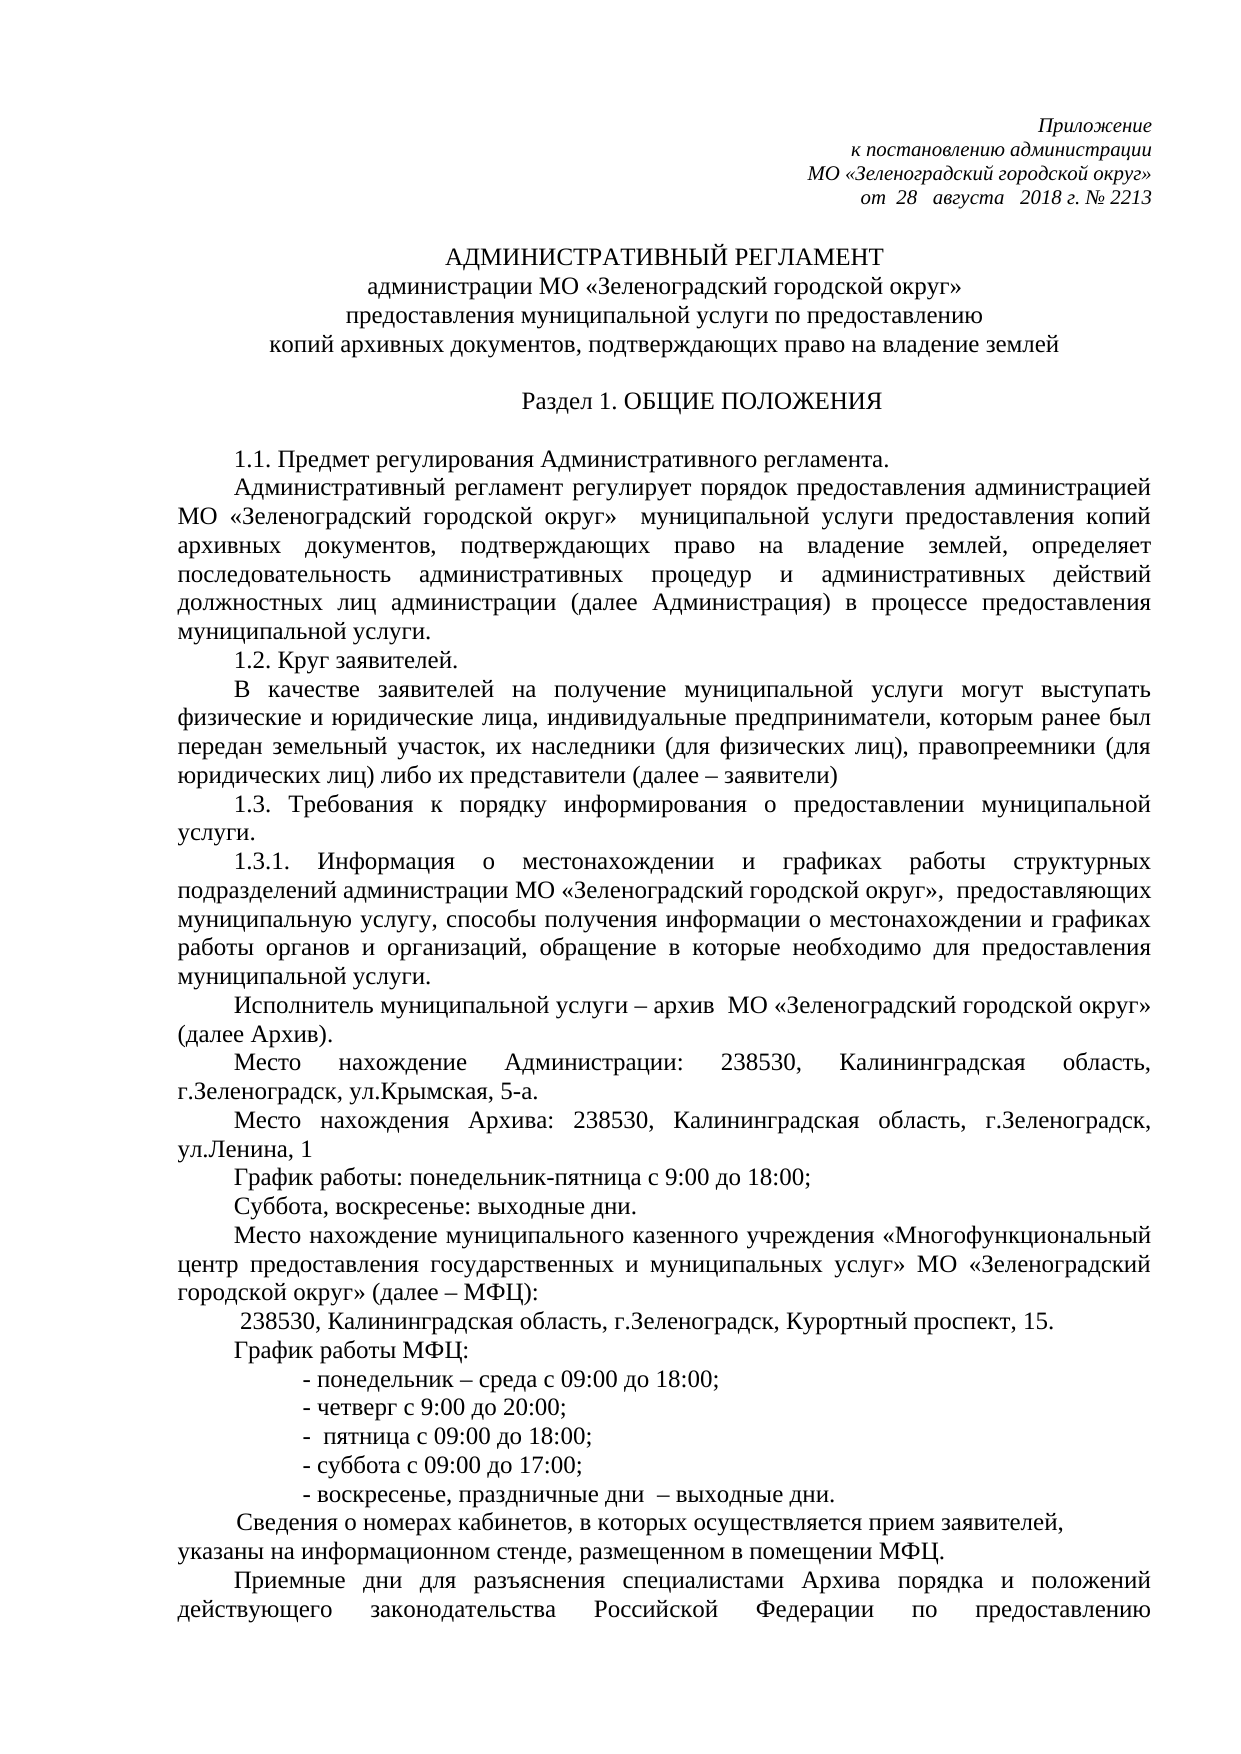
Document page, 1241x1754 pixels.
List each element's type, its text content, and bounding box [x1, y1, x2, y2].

text Сведения о номерах кабинетов, в которых осуществляется прием заявителей, указаны на информационном стенде, размещенном в помещении МФЦ. [177, 1507, 1152, 1565]
text В качестве заявителей на получение муниципальной услуги могут выступать физические и юридические лица, индивидуальные предприниматели, которым ранее был передан земельный участок, их наследники (для физических лиц), правопреемники (для юридических лиц) либо их представители (далее – заявители) [177, 674, 1152, 789]
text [177, 1565, 1152, 1622]
text - воскресенье, праздничные дни – выходные дни. [177, 1479, 1152, 1507]
text Приложение [177, 113, 1152, 137]
text к постановлению администрации [177, 137, 1152, 161]
title предоставления муниципальной услуги по предоставлению [177, 300, 1152, 329]
title копий архивных документов, подтверждающих право на владение землей [177, 329, 1152, 357]
text Исполнитель муниципальной услуги – архив МО «Зеленоградский городской округ» (далее Архив). [177, 990, 1152, 1047]
text - понедельник – среда с 09:00 до 18:00; [177, 1364, 1152, 1392]
text Раздел 1. ОБЩИЕ ПОЛОЖЕНИЯ [177, 386, 1152, 415]
text - пятница с 09:00 до 18:00; [177, 1421, 1152, 1450]
text Административный регламент регулирует порядок предоставления администрацией МО «Зеленоградский городской округ» муниципальной услуги предоставления копий архивных документов, подтверждающих право на владение землей, определяет последовательность административных процедур и административных действий должностных лиц администрации (далее Администрация) в процессе предоставления муниципальной услуги. [177, 472, 1152, 645]
text - четверг с 9:00 до 20:00; [177, 1392, 1152, 1421]
text МО «Зеленоградский городской округ» [177, 161, 1152, 185]
text График работы: понедельник-пятница с 9:00 до 18:00; [177, 1162, 1152, 1191]
text 1.2. Круг заявителей. [177, 645, 1152, 674]
text Место нахождения Архива: 238530, Калининградская область, г.Зеленоградск, ул.Ленина, 1 [177, 1105, 1152, 1162]
text Место нахождение муниципального казенного учреждения «Многофункциональный центр предоставления государственных и муниципальных услуг» МО «Зеленоградский городской округ» (далее – МФЦ): [177, 1220, 1152, 1306]
text График работы МФЦ: [177, 1335, 1152, 1364]
text 1.1. Предмет регулирования Административного регламента. [177, 444, 1152, 472]
title администрации МО «Зеленоградский городской округ» [177, 271, 1152, 300]
text - суббота с 09:00 до 17:00; [177, 1450, 1152, 1479]
text 238530, Калининградская область, г.Зеленоградск, Курортный проспект, 15. [177, 1306, 1152, 1335]
text 1.3. Требования к порядку информирования о предоставлении муниципальной услуги. [177, 789, 1152, 846]
text Место нахождение Администрации: 238530, Калининградская область, г.Зеленоградск, ул.Крымская, 5-а. [177, 1047, 1152, 1105]
text Суббота, воскресенье: выходные дни. [177, 1191, 1152, 1220]
title АДМИНИСТРАТИВНЫЙ РЕГЛАМЕНТ [177, 242, 1152, 271]
text от 28 августа 2018 г. № 2213 [177, 185, 1152, 209]
text 1.3.1. Информация о местонахождении и графиках работы структурных подразделений администрации МО «Зеленоградский городской округ», предоставляющих муниципальную услугу, способы получения информации о местонахождении и графиках работы органов и организаций, обращение в которые необходимо для предоставления муниципальной услуги. [177, 846, 1152, 990]
